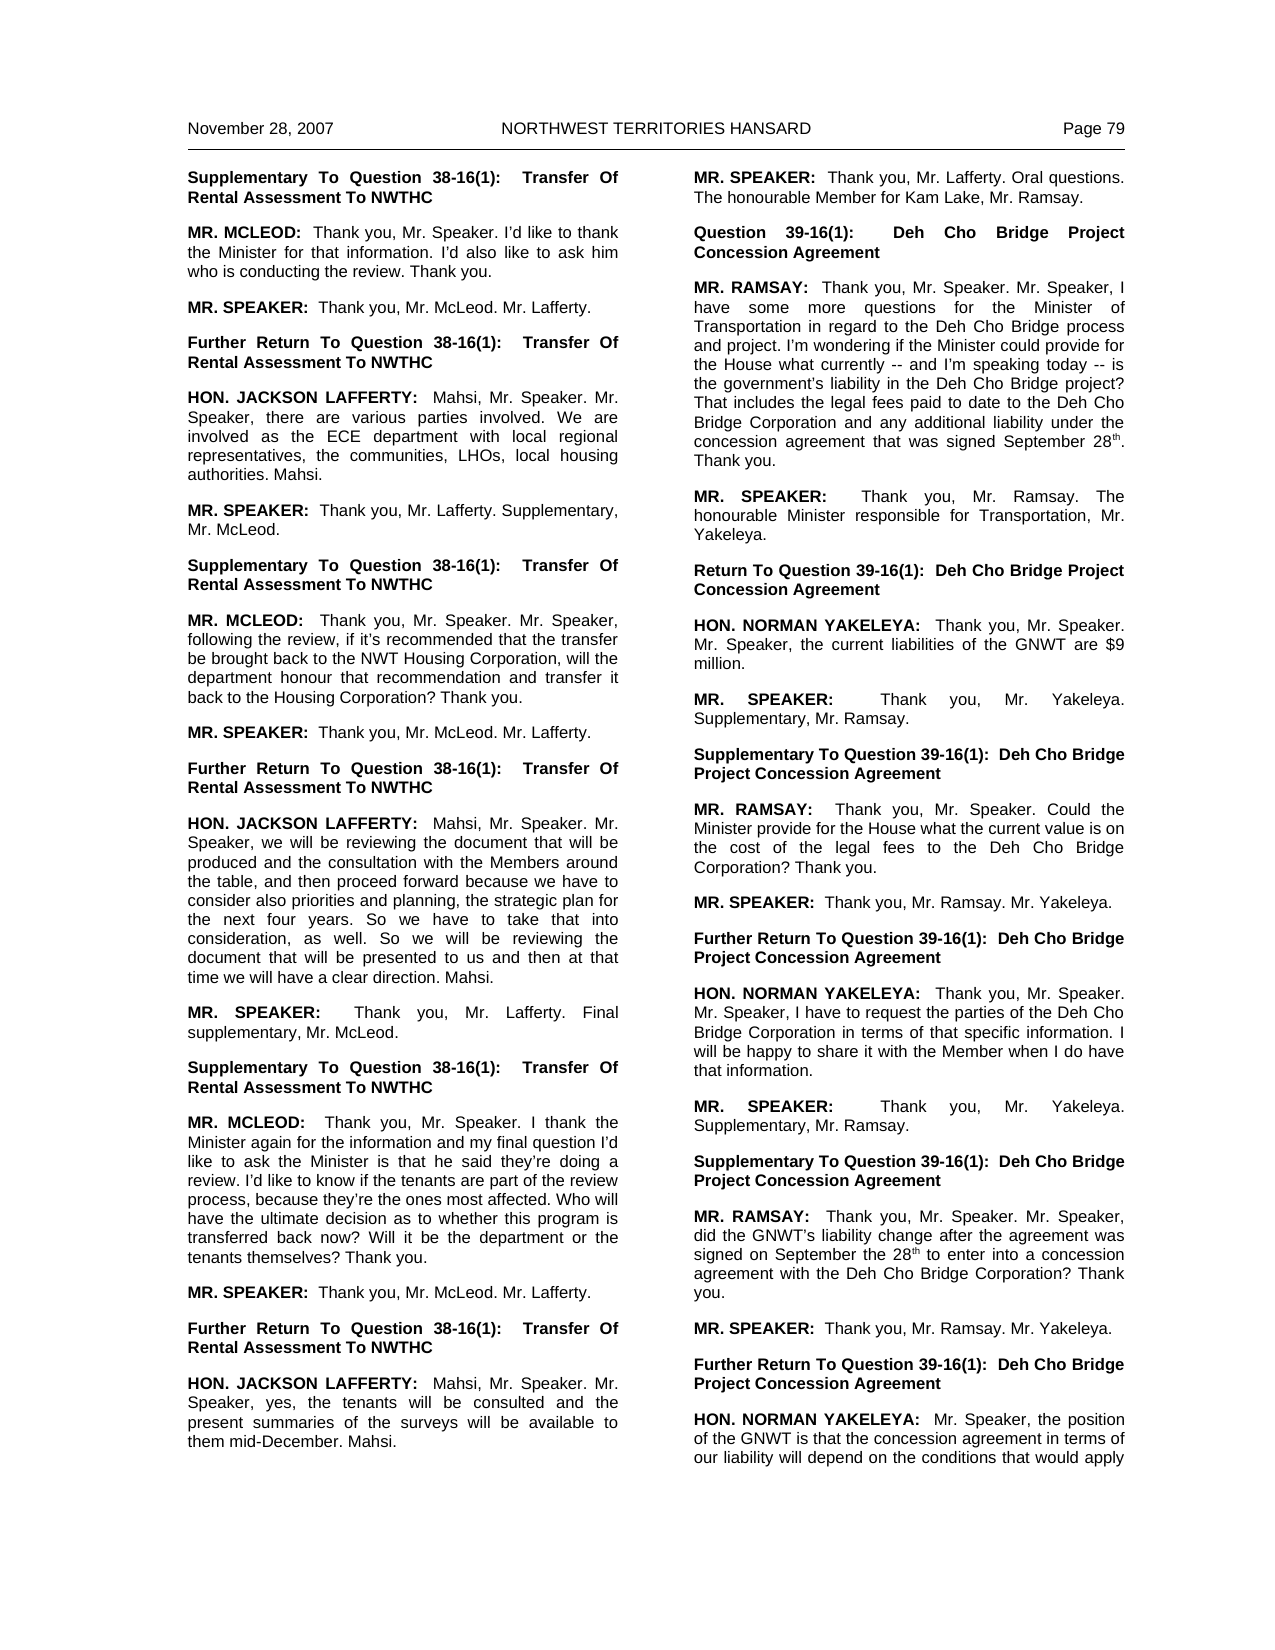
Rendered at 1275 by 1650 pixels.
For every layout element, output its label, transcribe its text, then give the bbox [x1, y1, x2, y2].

text MR. SPEAKER: Thank you, Mr. Lafferty. Supplementary, Mr. McLeod. [187, 501, 619, 539]
text MR. SPEAKER: Thank you, Mr. Ramsay. Mr. Yakeleya. [694, 893, 1125, 912]
subtitle Further Return To Question 38-16(1): Transfer Of Rental Assessment To NWTHC [187, 759, 619, 797]
subtitle Supplementary To Question 39-16(1): Project Concession Agreement [694, 745, 1125, 783]
subtitle Supplementary To Question 39-16(1): Project Concession Agreement [694, 1152, 1125, 1190]
subtitle Supplementary To Question 38-16(1): Transfer Of Rental Assessment To NWTHC [187, 1058, 619, 1097]
text MR. MCLEOD: Thank you, Mr. Speaker. I thank the Minister again for the information and my final question I’d like to ask the Minister is that he said they’re doing a review. I’d like to know if the tenants are part of the review process, because they’re the ones most affected. Who will have the ultimate decision as to whether this program is transferred back now? Will it be the department or the tenants themselves? Thank you. [187, 1113, 619, 1267]
subtitle Further Return To Question 39-16(1): Project Concession Agreement [694, 929, 1125, 967]
text MR. MCLEOD: Thank you, Mr. Speaker. I’d like to thank the Minister for that information. I’d also like to ask him who is conducting the review. Thank you. [187, 223, 619, 281]
subtitle Question 39-16(1): Project Concession Agreement [694, 223, 1125, 262]
text MR. SPEAKER: Thank you, Mr. Lafferty. Oral questions. The honourable Member for , Mr. Ramsay. [694, 168, 1125, 207]
text HON. JACKSON LAFFERTY: Mahsi, Mr. Speaker. Mr. Speaker, there are various parties involved. We are involved as the ECE department with local regional representatives, the communities, LHOs, local housing authorities. Mahsi. [187, 388, 619, 484]
text MR. RAMSAY: Thank you, Mr. Speaker. Could the Minister provide for the House what the current value is on the cost of the legal fees to the Deh Cho Bridge Corporation? Thank you. [694, 800, 1125, 877]
text HON. NORMAN YAKELEYA: Thank you, Mr. Speaker. Mr. Speaker, I have to request the parties of the Deh Cho Bridge Corporation in terms of that specific information. I will be happy to share it with the Member when I do have that information. [694, 984, 1125, 1080]
text MR. SPEAKER: Thank you, Mr. McLeod. Mr. Lafferty. [187, 1283, 619, 1302]
text MR. SPEAKER: Thank you, Mr. Ramsay. The honourable Minister responsible for Transportation, Mr. Yakeleya. [694, 487, 1125, 544]
subtitle Further Return To Question 39-16(1): Project Concession Agreement [694, 1355, 1125, 1393]
text MR. SPEAKER: Thank you, Mr. Yakeleya. Supplementary, Mr. Ramsay. [694, 1097, 1125, 1135]
subtitle Supplementary To Question 38-16(1): Transfer Of Rental Assessment To NWTHC [187, 168, 619, 207]
text MR. MCLEOD: Thank you, Mr. Speaker. Mr. Speaker, following the review, if it’s recommended that the transfer be brought back to the NWT Housing Corporation, will the department honour that recommendation and transfer it back to the Housing Corporation? Thank you. [187, 611, 619, 707]
text MR. SPEAKER: Thank you, Mr. McLeod. Mr. Lafferty. [187, 297, 619, 317]
text HON. JACKSON LAFFERTY: Mahsi, Mr. Speaker. Mr. Speaker, we will be reviewing the document that will be produced and the consultation with the Members around the table, and then proceed forward because we have to consider also priorities and planning, the strategic plan for the next four years. So we have to take that into consideration, as well. So we will be reviewing the document that will be presented to us and then at that time we will have a clear direction. Mahsi. [187, 814, 619, 987]
text MR. RAMSAY: Thank you, Mr. Speaker. Mr. Speaker, I have some more questions for the Minister of Transportation in regard to the process and project. I’m wondering if the Minister could provide for the House what currently -- and I’m speaking today -- is the government’s liability in the project? That includes the legal fees paid to date to the Deh Cho Bridge Corporation and any additional liability under the concession agreement that was signed September 28th. Thank you. [694, 278, 1125, 470]
text MR. SPEAKER: Thank you, Mr. Lafferty. Final supplementary, Mr. McLeod. [187, 1003, 619, 1042]
text MR. RAMSAY: Thank you, Mr. Speaker. Mr. Speaker, did the GNWT’s liability change after the agreement was signed on September the 28th to enter into a concession agreement with the Deh Cho Bridge Corporation? Thank you. [694, 1207, 1125, 1302]
text HON. NORMAN YAKELEYA: Thank you, Mr. Speaker. Mr. Speaker, the current liabilities of the GNWT are $9 million. [694, 616, 1125, 673]
text HON. JACKSON LAFFERTY: Mahsi, Mr. Speaker. Mr. Speaker, yes, the tenants will be consulted and the present summaries of the surveys will be available to them mid-December. Mahsi. [187, 1374, 619, 1451]
subtitle Return To Question 39-16(1): Project Concession Agreement [694, 561, 1125, 599]
subtitle Further Return To Question 38-16(1): Transfer Of Rental Assessment To NWTHC [187, 1319, 619, 1357]
text MR. SPEAKER: Thank you, Mr. Yakeleya. Supplementary, Mr. Ramsay. [694, 690, 1125, 728]
text MR. SPEAKER: Thank you, Mr. Ramsay. Mr. Yakeleya. [694, 1319, 1125, 1338]
subtitle Supplementary To Question 38-16(1): Transfer Of Rental Assessment To NWTHC [187, 556, 619, 594]
text MR. SPEAKER: Thank you, Mr. McLeod. Mr. Lafferty. [187, 723, 619, 742]
subtitle Further Return To Question 38-16(1): Transfer Of Rental Assessment To NWTHC [187, 333, 619, 372]
